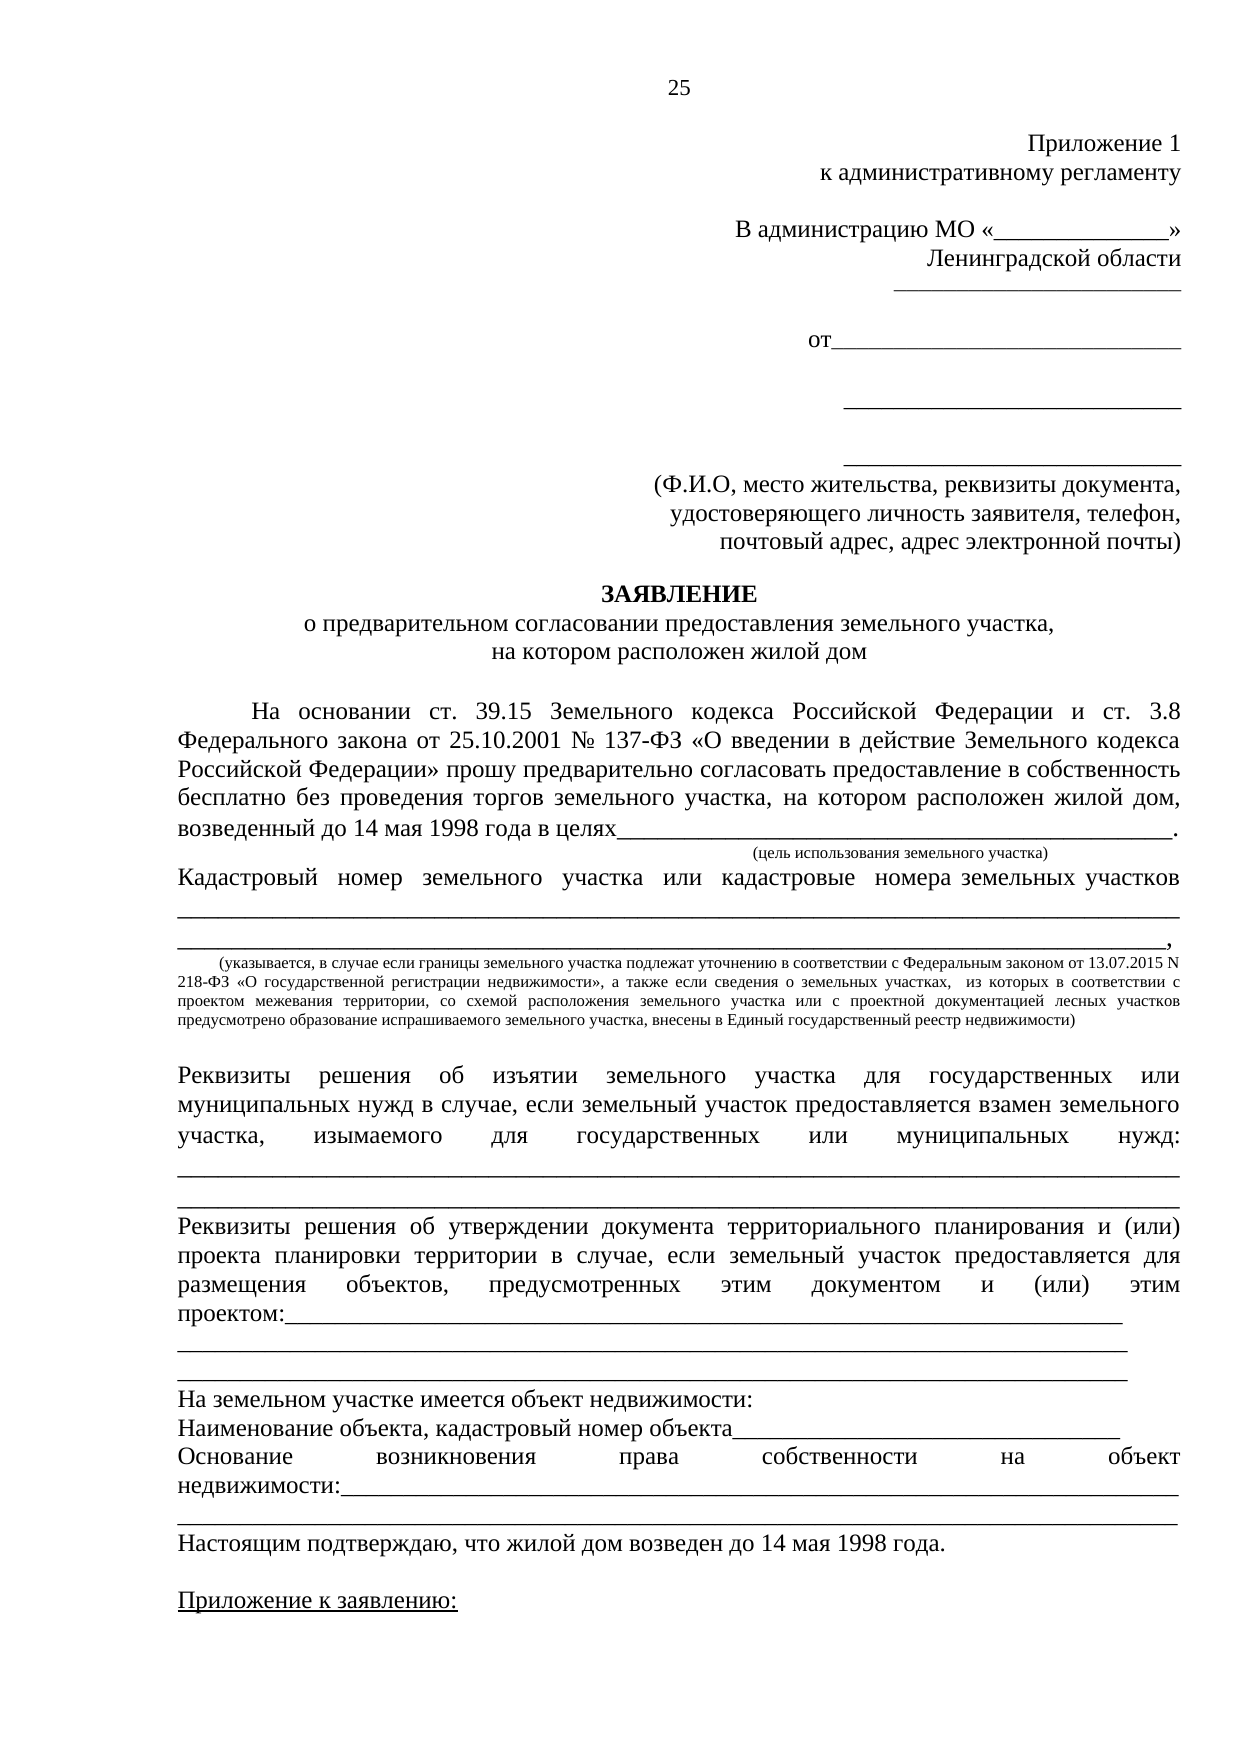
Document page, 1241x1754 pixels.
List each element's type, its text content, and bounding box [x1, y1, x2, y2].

text Наименование объекта, кадастровый номер объекта_______________________________ [177, 1413, 1181, 1441]
text почтовый адрес, адрес электронной почты) [177, 526, 1181, 555]
text на котором расположен жилой дом [177, 636, 1181, 665]
text к административному регламенту [177, 157, 1181, 186]
text На земельном участке имеется объект недвижимости: [177, 1384, 1181, 1413]
text ____________________________________________________________________________ [177, 1355, 1181, 1384]
text Основание возникновения права собственности на объект недвижимости:___________________________________________________________________________________________________________________________________________________ [177, 1441, 1181, 1528]
text ЗАЯВЛЕНИЕ [177, 579, 1181, 608]
text (Ф.И.О, место жительства, реквизиты документа, [177, 469, 1181, 498]
text Настоящим подтверждаю, что жилой дом возведен до 14 мая 1998 года. [177, 1528, 1181, 1556]
text Кадастровый номер земельного участка или кадастровые номера земельных участков ___________________________________________________________________________________________________________________________________________________, [177, 862, 1181, 953]
text Ленинградской области [177, 243, 1181, 272]
text В администрацию МО «______________» [177, 214, 1181, 243]
text (цель использования земельного участка) [546, 842, 1181, 862]
text _______________________ [177, 272, 1181, 296]
text Приложение 1 [177, 128, 1181, 157]
text На основании ст. 39.15 Земельного кодекса Российской Федерации и ст. 3.8 Федерального закона от 25.10.2001 № 137-ФЗ «О введении в действие Земельного кодекса Российской Федерации» прошу предварительно согласовать предоставление в собственность бесплатно без проведения торгов земельного участка, на котором расположен жилой дом, возведенный до 14 мая 1998 года в целях_________________________________________. [177, 696, 1181, 842]
text ___________________________ [177, 383, 1181, 411]
text Реквизиты решения об утверждении документа территориального планирования и (или) проекта планировки территории в случае, если земельный участок предоставляется для размещения объектов, предусмотренных этим документом и (или) этим проектом:___________________________________________________________________ [177, 1211, 1181, 1326]
text ___________________________ [177, 440, 1181, 469]
text Приложение к заявлению: [177, 1585, 1181, 1614]
text о предварительном согласовании предоставления земельного участка, [177, 608, 1181, 636]
text (указывается, в случае если границы земельного участка подлежат уточнению в соответствии с Федеральным законом от 13.07.2015 N 218-ФЗ «О государственной регистрации недвижимости», а также если сведения о земельных участках, из которых в соответствии с проектом межевания территории, со схемой расположения земельного участка или с проектной документацией лесных участков предусмотрено образование испрашиваемого земельного участка, внесены в Единый государственный реестр недвижимости) [177, 953, 1181, 1029]
text от____________________________ [177, 324, 1181, 354]
text Реквизиты решения об изъятии земельного участка для государственных или муниципальных нужд в случае, если земельный участок предоставляется взамен земельного участка, изымаемого для государственных или муниципальных нужд: ____________________________________________________________________________________________________________________________________________________ [177, 1060, 1181, 1211]
text удостоверяющего личность заявителя, телефон, [177, 498, 1181, 526]
text ____________________________________________________________________________ [177, 1326, 1181, 1355]
